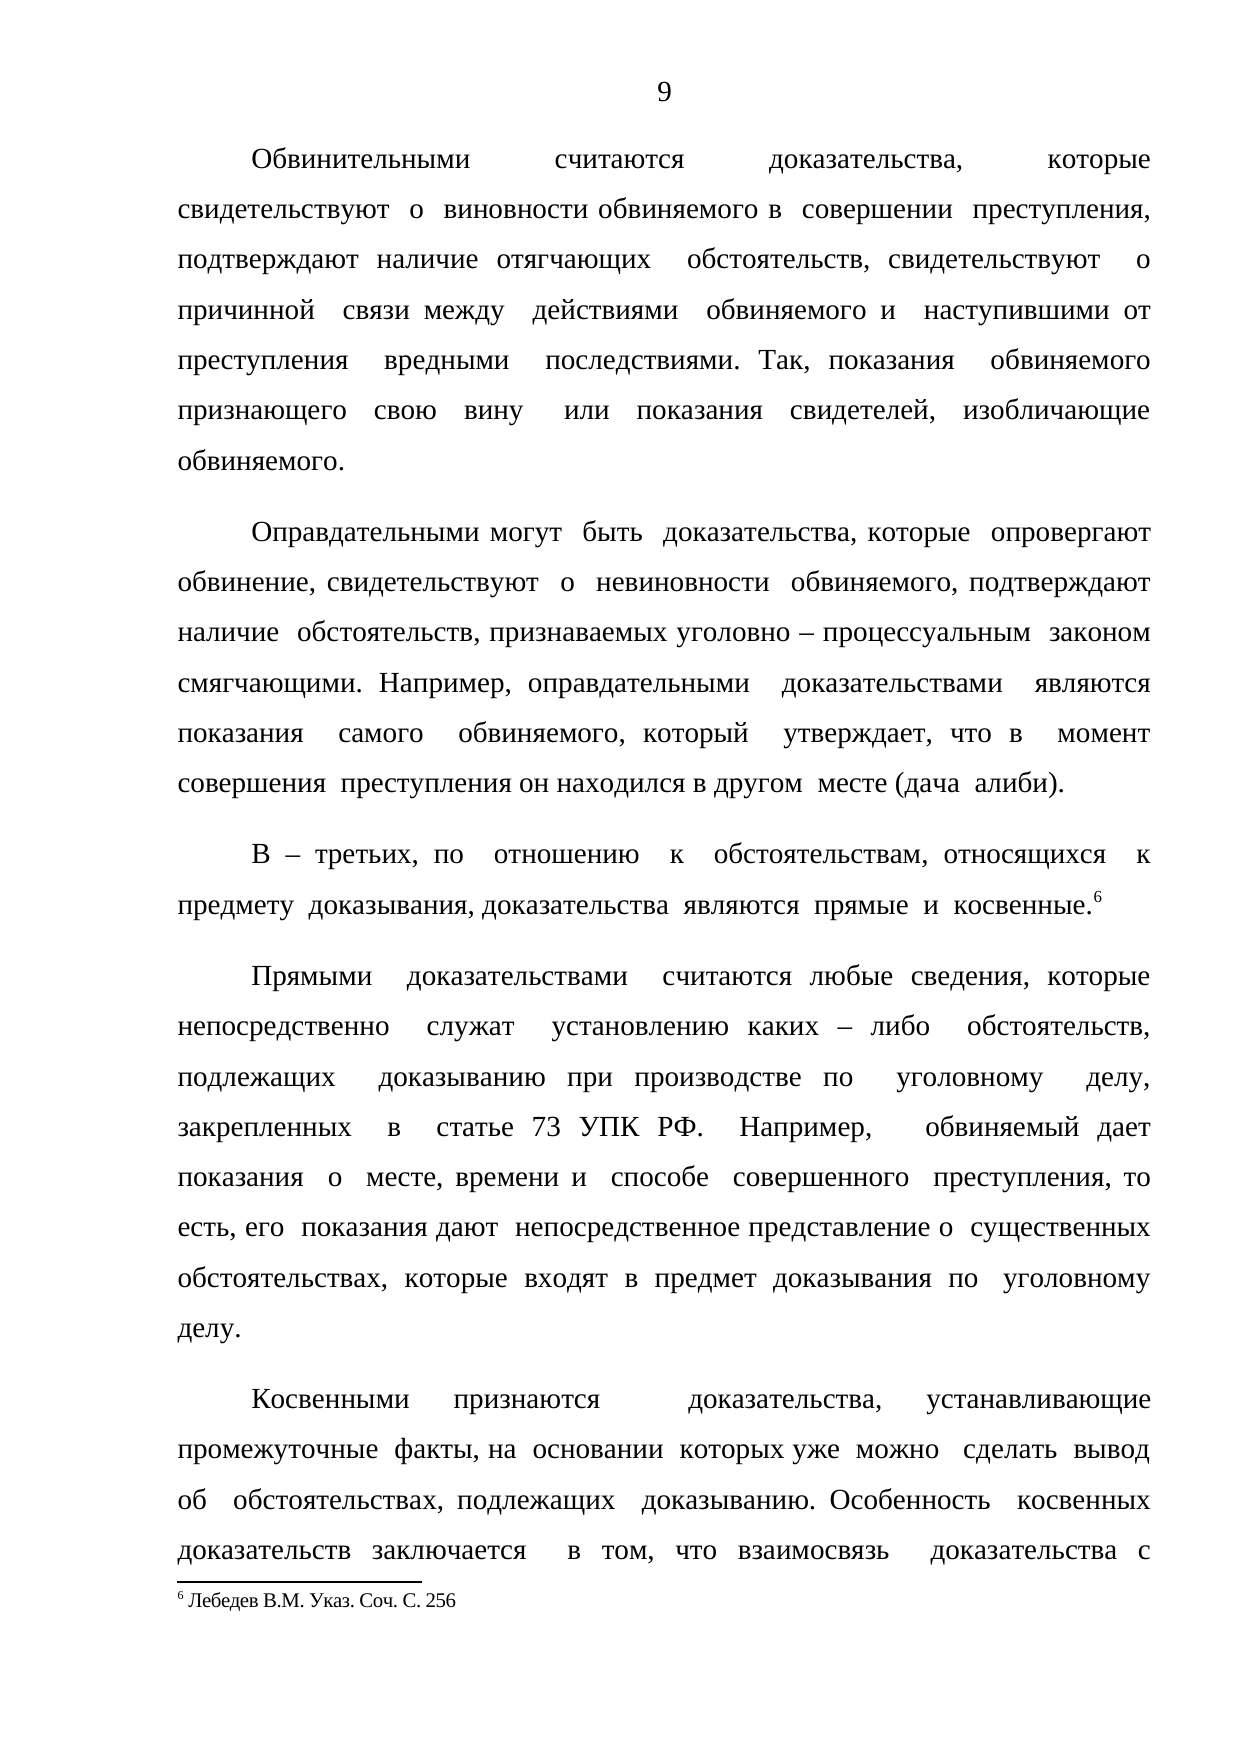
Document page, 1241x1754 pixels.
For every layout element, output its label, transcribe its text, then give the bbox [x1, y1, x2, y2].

text В – третьих, по отношению к обстоятельствам, относящихся к предмету доказывания, доказательства являются прямые и косвенные. [177, 837, 1152, 920]
text Обвинительными считаются доказательства, которые свидетельствуют о виновности обвиняемого в совершении преступления, подтверждают наличие отягчающих обстоятельств, свидетельствуют о причинной связи между действиями обвиняемого и наступившими от преступления вредными последствиями. Так, показания обвиняемого признающего свою вину или показания свидетелей, изобличающие обвиняемого. [177, 141, 1152, 476]
text Оправдательными могут быть доказательства, которые опровергают обвинение, свидетельствуют о невиновности обвиняемого, подтверждают наличие обстоятельств, признаваемых уголовно – процессуальным законом смягчающими. Например, оправдательными доказательствами являются показания самого обвиняемого, который утверждает, что в момент совершения преступления он находился в другом месте (дача алиби). [177, 514, 1152, 799]
text Прямыми доказательствами считаются любые сведения, которые непосредственно служат установлению каких – либо обстоятельств, подлежащих доказыванию при производстве по уголовному делу, закрепленных в статье 73 УПК РФ. Например, обвиняемый дает показания о месте, времени и способе совершенного преступления, то есть, его показания дают непосредственное представление о существенных обстоятельствах, которые входят в предмет доказывания по уголовному делу. [177, 958, 1152, 1344]
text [177, 1381, 1152, 1566]
